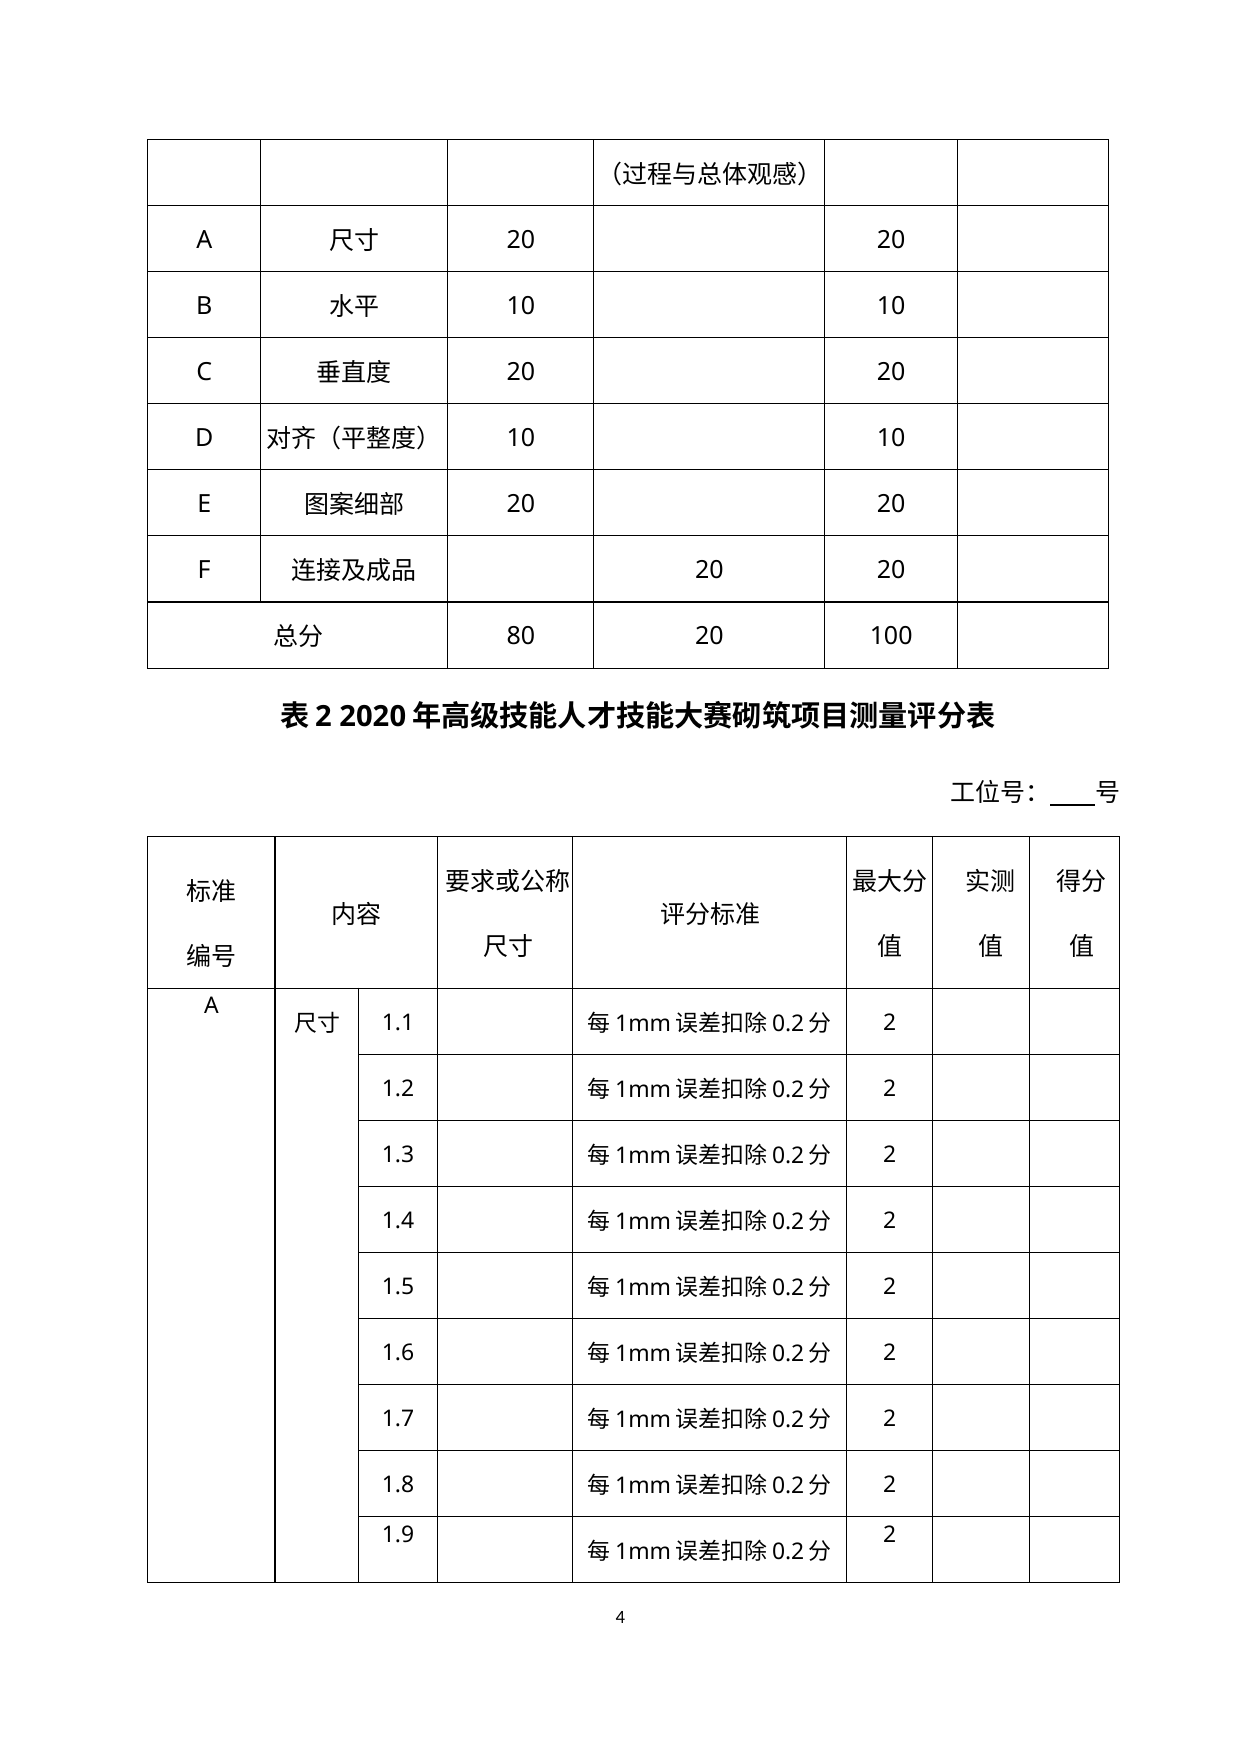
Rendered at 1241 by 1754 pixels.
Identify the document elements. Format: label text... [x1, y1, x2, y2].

table_cell 1.1 [359, 989, 437, 1053]
table_cell 垂直度 [261, 338, 447, 403]
table_cell 得分值 [1030, 837, 1119, 987]
table_cell [933, 1121, 1029, 1186]
table_cell [1030, 1385, 1119, 1450]
table_cell [933, 1451, 1029, 1516]
table_cell 10 [448, 404, 593, 469]
table_cell [958, 536, 1108, 601]
table_cell [1030, 1253, 1119, 1318]
table_cell 1.2 [359, 1055, 437, 1119]
table_cell 1.8 [359, 1451, 437, 1516]
table_cell [438, 1451, 572, 1516]
table_cell [594, 272, 824, 337]
table_cell 10 [825, 404, 957, 469]
table_cell [958, 404, 1108, 469]
table_cell [1030, 1055, 1119, 1119]
table_cell 1.5 [359, 1253, 437, 1318]
table_cell 1.4 [359, 1187, 437, 1252]
table_cell [1030, 1319, 1119, 1384]
table_cell 每1mm误差扣除0.2分 [573, 1187, 846, 1252]
table_cell 要求或公称尺寸 [438, 837, 572, 987]
table_cell 每1mm误差扣除0.2分 [573, 989, 846, 1053]
table_cell 每1mm误差扣除0.2分 [573, 1451, 846, 1516]
table_cell 2 [847, 1385, 932, 1450]
table_cell 20 [825, 338, 957, 403]
table_cell 2 [847, 1187, 932, 1252]
table_cell [594, 404, 824, 469]
table_cell [933, 989, 1029, 1053]
table_cell 1.7 [359, 1385, 437, 1450]
table_cell 10 [448, 272, 593, 337]
table_cell 20 [594, 536, 824, 601]
table_cell B [148, 272, 260, 337]
table_cell [594, 206, 824, 271]
table_cell 评分标准 [573, 837, 846, 987]
table_cell 2 [847, 1253, 932, 1318]
table_cell 每1mm误差扣除0.2分 [573, 1055, 846, 1119]
table_cell [933, 1055, 1029, 1119]
table_cell [933, 1385, 1029, 1450]
table_cell [958, 206, 1108, 271]
table_cell 每1mm误差扣除0.2分 [573, 1121, 846, 1186]
table_cell E [148, 470, 260, 535]
table_cell 1.6 [359, 1319, 437, 1384]
table_cell [958, 603, 1108, 667]
table_cell [933, 1187, 1029, 1252]
table_cell [1030, 1451, 1119, 1516]
table_cell 2 [847, 1451, 932, 1516]
table_cell [933, 1517, 1029, 1582]
table_cell 内容 [276, 837, 437, 987]
table_cell 2 [847, 1055, 932, 1119]
table_cell [438, 1121, 572, 1186]
table_cell 每1mm误差扣除0.2分 [573, 1517, 846, 1582]
table_cell 尺寸 [276, 989, 358, 1582]
table_cell 评价分 （过程与总体观感） [594, 140, 824, 205]
table_cell 10 [825, 272, 957, 337]
table_cell [958, 338, 1108, 403]
table_cell 1.9 [359, 1517, 437, 1582]
table_cell 每1mm误差扣除0.2分 [573, 1253, 846, 1318]
table_cell 测量分 [448, 140, 593, 205]
table_cell [594, 338, 824, 403]
table_cell [438, 1319, 572, 1384]
table_cell 对齐（平整度） [261, 404, 447, 469]
table_cell 每1mm误差扣除0.2分 [573, 1319, 846, 1384]
table_cell 2 [847, 1517, 932, 1582]
table_cell [933, 1253, 1029, 1318]
table_cell 总分 [825, 140, 957, 205]
table_cell 水平 [261, 272, 447, 337]
table_cell [1030, 1187, 1119, 1252]
table_cell [958, 272, 1108, 337]
table_cell 连接及成品 [261, 536, 447, 601]
table_cell 20 [448, 470, 593, 535]
table_cell 2 [847, 1319, 932, 1384]
table_cell 80 [448, 603, 593, 667]
table_cell [1030, 1517, 1119, 1582]
table_cell 20 [825, 536, 957, 601]
table_cell [438, 1187, 572, 1252]
table_cell 标准编号 [148, 837, 274, 987]
table_cell 100 [825, 603, 957, 667]
table_cell [933, 1319, 1029, 1384]
table_cell D [148, 404, 260, 469]
table_cell A [148, 989, 274, 1582]
table_cell 2 [847, 1121, 932, 1186]
table_cell [438, 1517, 572, 1582]
table_cell F [148, 536, 260, 601]
table_cell [594, 470, 824, 535]
table_cell [438, 1253, 572, 1318]
table_cell 最大分值 [847, 837, 932, 987]
table_cell 尺寸 [261, 206, 447, 271]
table_cell 20 [594, 603, 824, 667]
table_cell [1030, 1121, 1119, 1186]
table_cell [1030, 989, 1119, 1053]
table_cell 20 [825, 470, 957, 535]
table_cell 1.3 [359, 1121, 437, 1186]
table_cell C [148, 338, 260, 403]
table_cell 图案细部 [261, 470, 447, 535]
table_cell 总分 [148, 603, 447, 667]
table_cell 实测值 [933, 837, 1029, 987]
table_cell [448, 536, 593, 601]
table_cell 每1mm误差扣除0.2分 [573, 1385, 846, 1450]
table_cell 20 [448, 338, 593, 403]
table_cell 2 [847, 989, 932, 1053]
table_cell A [148, 206, 260, 271]
table_cell 表2 2020年高级技能人才技能大赛砌筑项目测量评分表 工位号： 号 [148, 668, 1120, 836]
table_cell [958, 470, 1108, 535]
table_cell [438, 989, 572, 1053]
table_cell 20 [448, 206, 593, 271]
table_cell 20 [825, 206, 957, 271]
table_cell [438, 1385, 572, 1450]
table_cell [438, 1055, 572, 1119]
